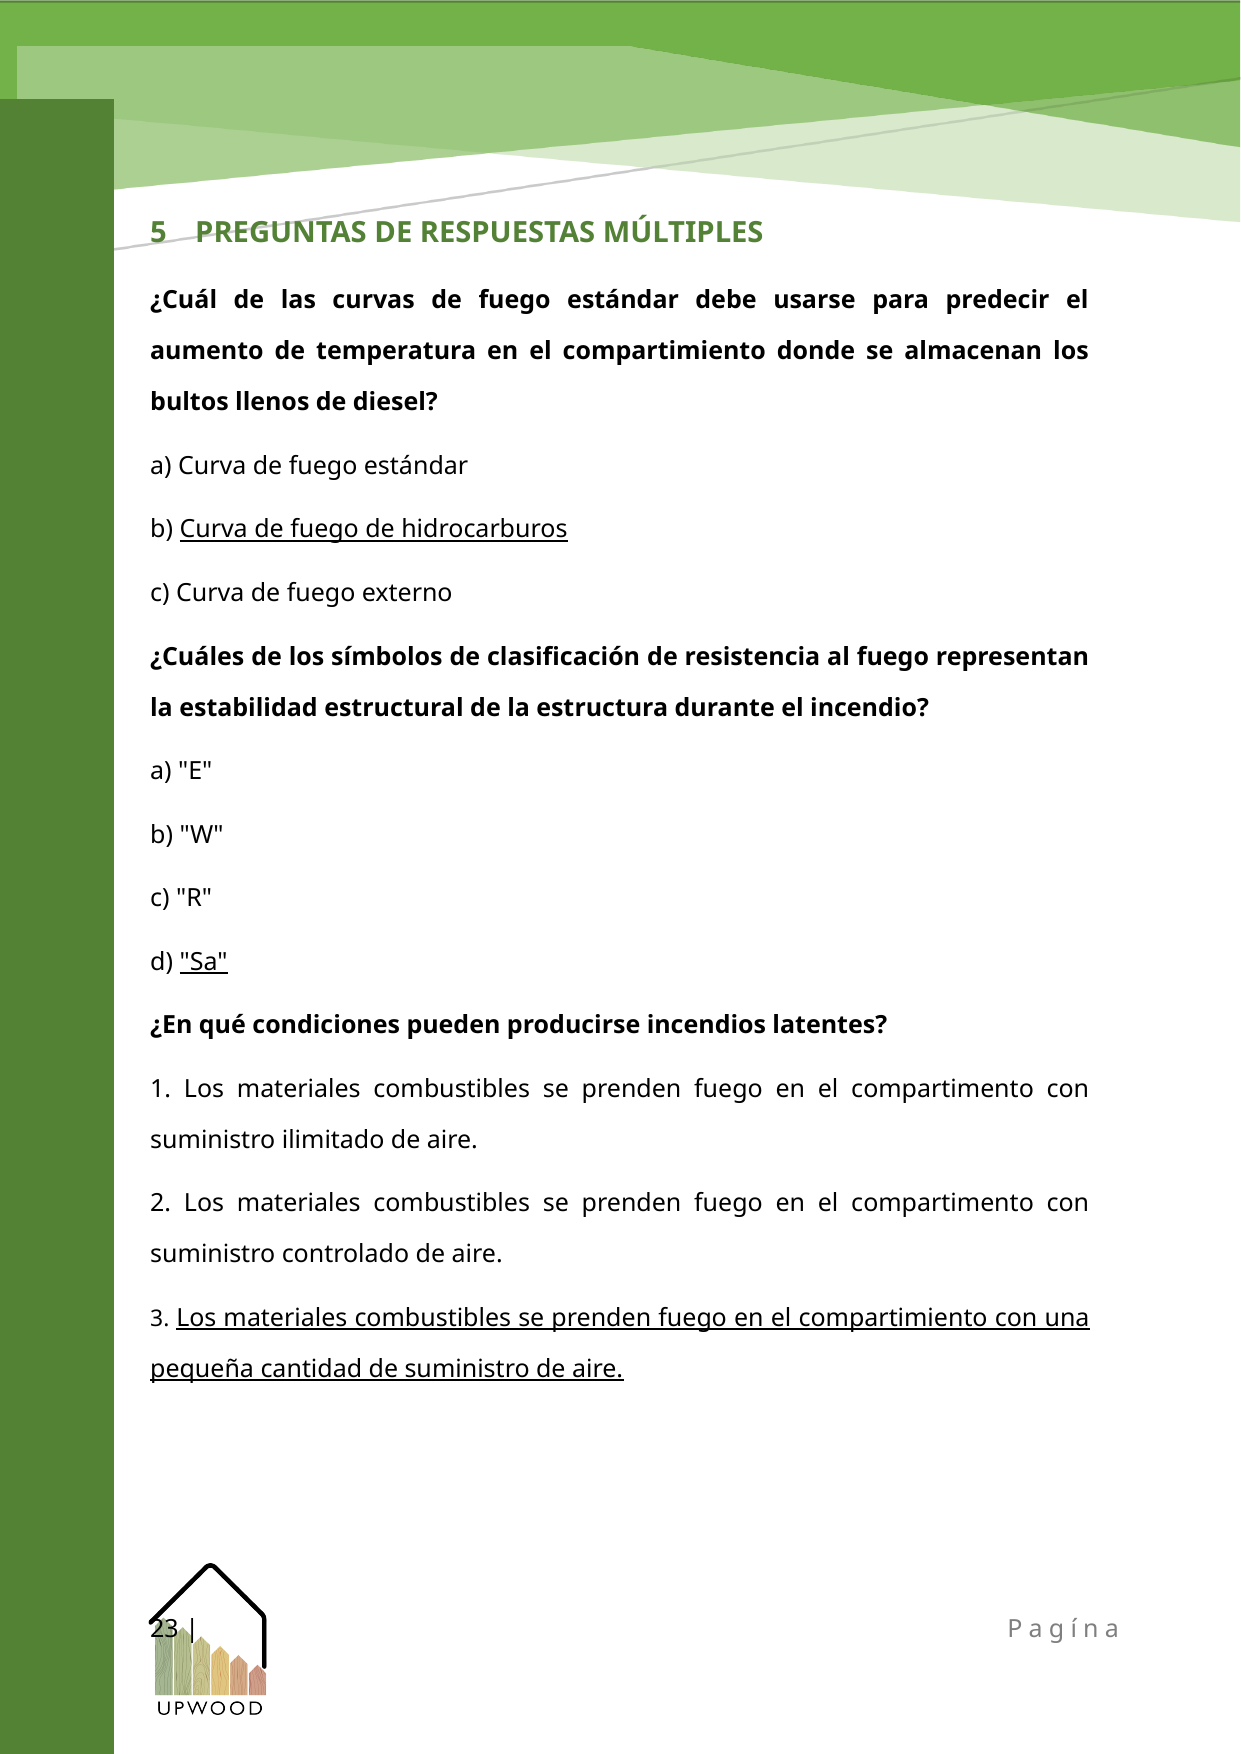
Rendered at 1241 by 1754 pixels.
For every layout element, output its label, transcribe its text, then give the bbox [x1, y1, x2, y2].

text ¿Cuál de las curvas de fuego estándar debe usarse para predecir el aumento de temperatura en el compartimiento donde se almacenan los bultos llenos de diesel? [150, 282, 1090, 418]
text a) Curva de fuego estándar [150, 447, 1090, 482]
text c) "R" [150, 880, 1090, 914]
text b) "W" [150, 816, 1090, 850]
text b) Curva de fuego de hidrocarburos [150, 511, 1090, 545]
text ¿Cuáles de los símbolos de clasificación de resistencia al fuego representan la estabilidad estructural de la estructura durante el incendio? [150, 638, 1090, 723]
subtitle PREGUNTAS DE RESPUESTAS MÚLTIPLES [150, 211, 1090, 251]
picture [148, 1563, 267, 1715]
text a) "E" [150, 753, 1090, 787]
text d) "Sa" [150, 943, 1090, 977]
text c) Curva de fuego externo [150, 574, 1090, 609]
picture [17, 46, 1241, 283]
text 2. Los materiales combustibles se prenden fuego en el compartimento con suministro controlado de aire. [150, 1185, 1090, 1270]
text ¿En qué condiciones pueden producirse incendios latentes? [150, 1007, 1090, 1041]
text 3. Los materiales combustibles se prenden fuego en el compartimiento con una pequeña cantidad de suministro de aire. [150, 1299, 1090, 1385]
text 1. Los materiales combustibles se prenden fuego en el compartimento con suministro ilimitado de aire. [150, 1070, 1090, 1156]
